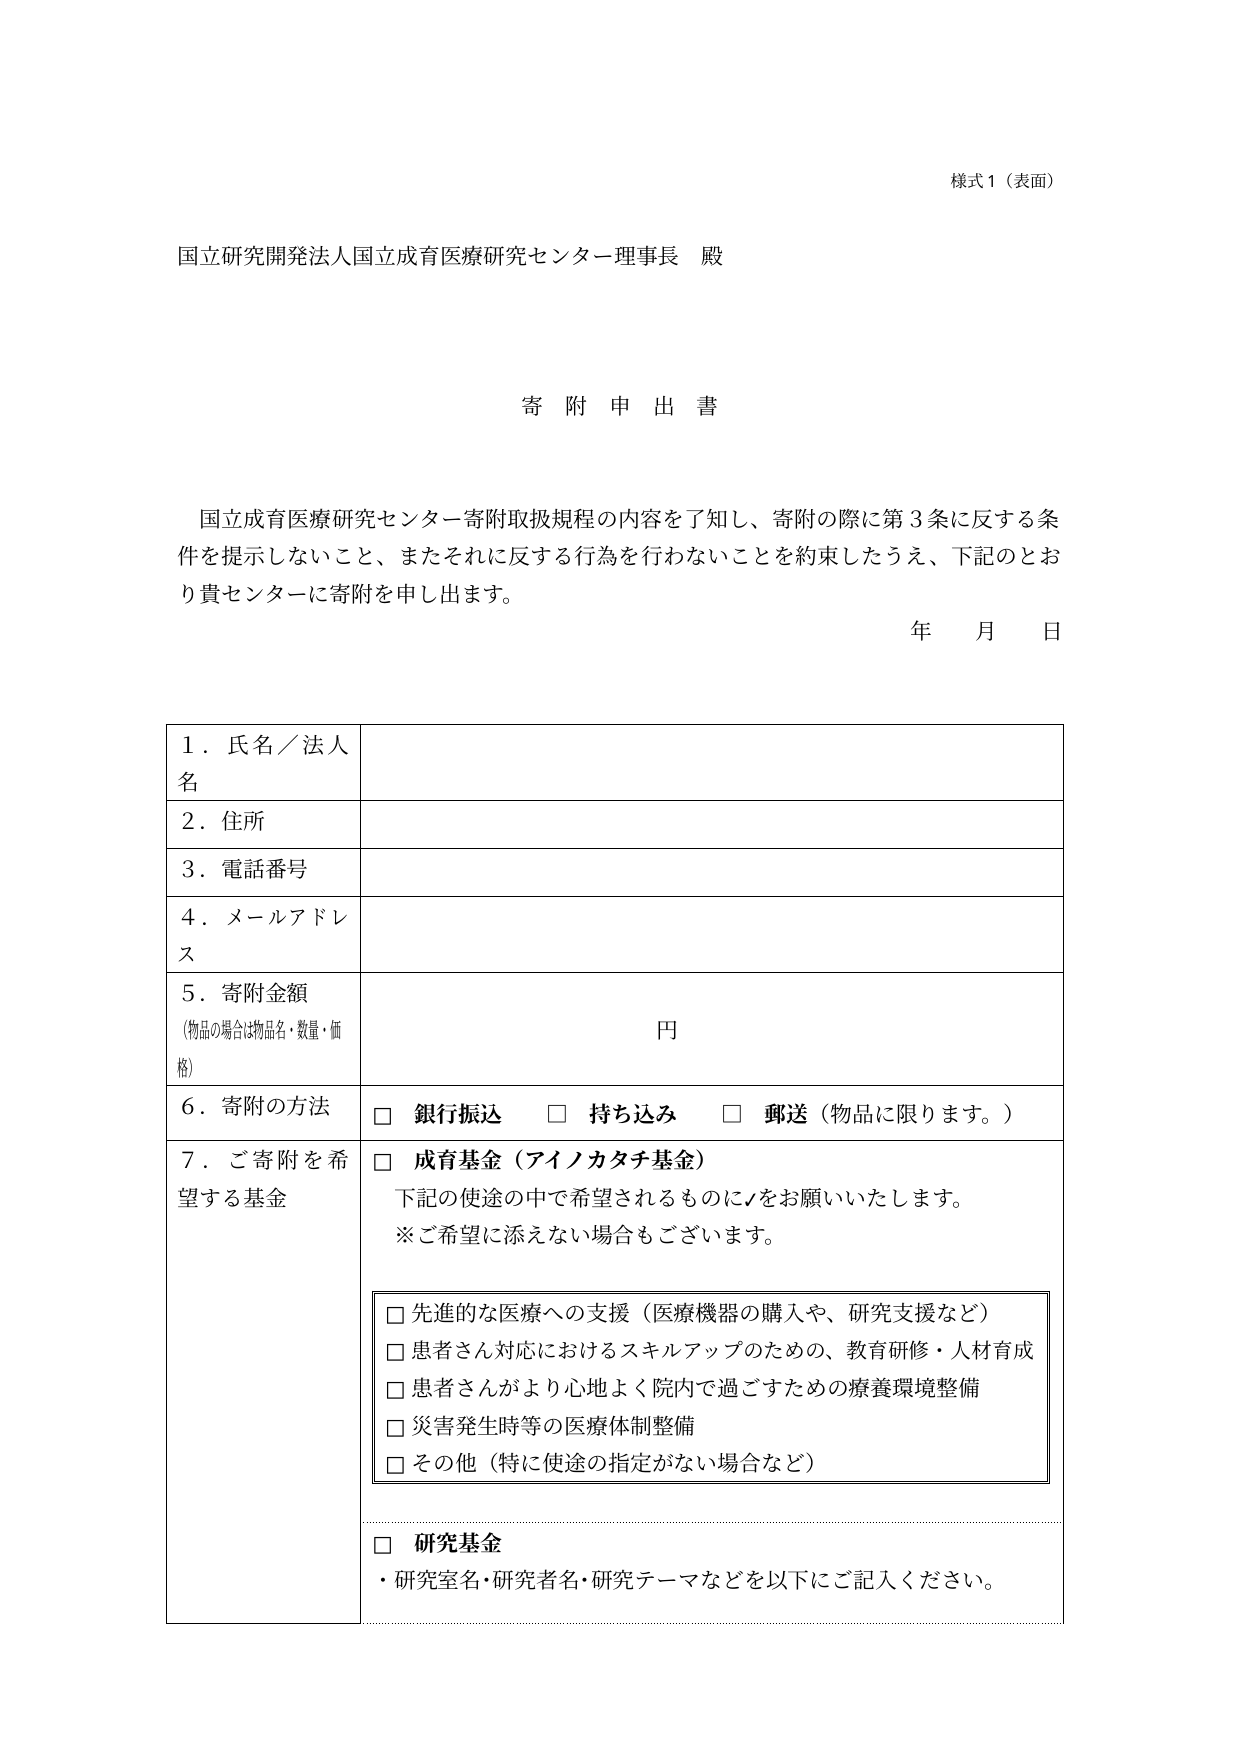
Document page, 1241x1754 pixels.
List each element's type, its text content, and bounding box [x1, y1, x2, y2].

table_header [361, 725, 1063, 800]
table_cell ４．メールアドレス [167, 897, 360, 972]
table_cell ２．住所 [167, 801, 360, 848]
table_cell 円 [361, 973, 1063, 1085]
text 年 月 日 [177, 611, 1063, 649]
table_cell [361, 801, 1063, 848]
table_cell ５．寄附金額 （物品の場合は物品名・数量・価格） [167, 973, 360, 1085]
table_cell □ 銀行振込 □ 持ち込み □ 郵送（物品に限ります。） [361, 1086, 1063, 1139]
text 寄 附 申 出 書 [177, 386, 1063, 424]
table_cell ７．ご寄附を希望する基金 [167, 1141, 360, 1623]
table_cell ６．寄附の方法 [167, 1086, 360, 1139]
text 様式1（表面） [177, 161, 1063, 199]
text 国立成育医療研究センター寄附取扱規程の内容を了知し、寄附の際に第３条に反する条件を提示しないこと、またそれに反する行為を行わないことを約束したうえ、下記のとおり貴センターに寄附を申し出ます。 [177, 499, 1063, 611]
table_cell [361, 849, 1063, 896]
table_cell [361, 897, 1063, 972]
text 国立研究開発法人国立成育医療研究センター理事長 殿 [177, 236, 1063, 274]
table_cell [361, 1522, 1063, 1623]
table_header １．氏名／法人名 [167, 725, 360, 800]
table_cell ３．電話番号 [167, 849, 360, 896]
table_cell □ 成育基金（アイノカタチ基金） 下記の使途の中で希望されるものに✔をお願いいたします。 ※ご希望に添えない場合もございます。 [361, 1141, 1063, 1522]
